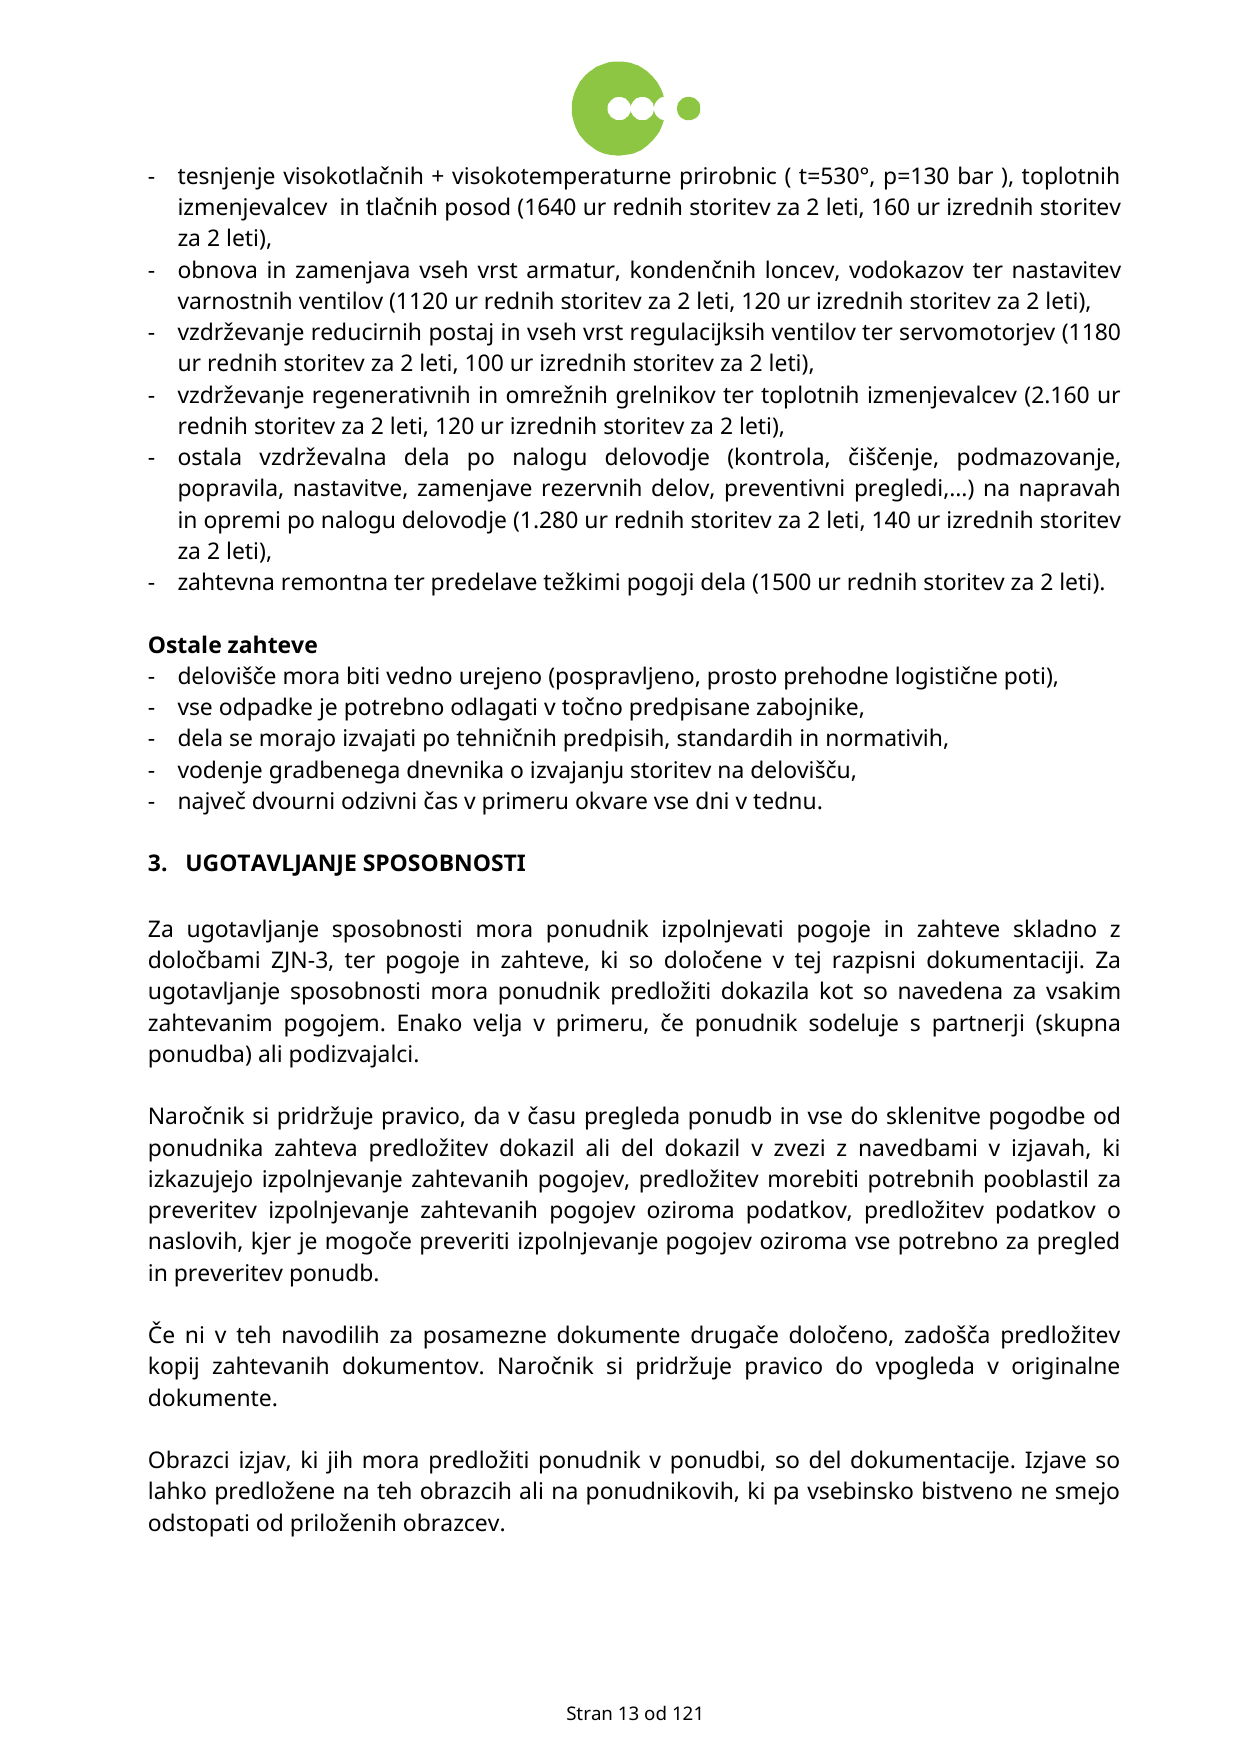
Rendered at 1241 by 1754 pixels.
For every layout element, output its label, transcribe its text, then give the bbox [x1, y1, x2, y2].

list dela se morajo izvajati po tehničnih predpisih, standardih in normativih, [148, 722, 1122, 754]
list vodenje gradbenega dnevnika o izvajanju storitev na delovišču, [148, 754, 1122, 785]
text Obrazci izjav, ki jih mora predložiti ponudnik v ponudbi, so del dokumentacije. Izjave so lahko predložene na teh obrazcih ali na ponudnikovih, ki pa vsebinsko bistveno ne smejo odstopati od priloženih obrazcev. [148, 1444, 1122, 1538]
text Če ni v teh navodilih za posamezne dokumente drugače določeno, zadošča predložitev kopij zahtevanih dokumentov. Naročnik si pridržuje pravico do vpogleda v originalne dokumente. [148, 1319, 1122, 1413]
text Za ugotavljanje sposobnosti mora ponudnik izpolnjevati pogoje in zahteve skladno z določbami ZJN-3, ter pogoje in zahteve, ki so določene v tej razpisni dokumentaciji. Za ugotavljanje sposobnosti mora ponudnik predložiti dokazila kot so navedena za vsakim zahtevanim pogojem. Enako velja v primeru, če ponudnik sodeluje s partnerji (skupna ponudba) ali podizvajalci. [148, 913, 1122, 1069]
list tesnjenje visokotlačnih + visokotemperaturne prirobnic ( t=530°, p=130 bar ), toplotnih izmenjevalcev in tlačnih posod (1640 ur rednih storitev za 2 leti, 160 ur izrednih storitev za 2 leti), [148, 160, 1122, 254]
list vse odpadke je potrebno odlagati v točno predpisane zabojnike, [148, 691, 1122, 722]
list vzdrževanje regenerativnih in omrežnih grelnikov ter toplotnih izmenjevalcev (2.160 ur rednih storitev za 2 leti, 120 ur izrednih storitev za 2 leti), [148, 379, 1122, 441]
list ostala vzdrževalna dela po nalogu delovodje (kontrola, čiščenje, podmazovanje, popravila, nastavitve, zamenjave rezervnih delov, preventivni pregledi,…) na napravah in opremi po nalogu delovodje (1.280 ur rednih storitev za 2 leti, 140 ur izrednih storitev za 2 leti), [148, 441, 1122, 566]
text Ostale zahteve [148, 629, 1122, 660]
list UGOTAVLJANJE SPOSOBNOSTI [148, 847, 1122, 879]
list obnova in zamenjava vseh vrst armatur, kondenčnih loncev, vodokazov ter nastavitev varnostnih ventilov (1120 ur rednih storitev za 2 leti, 120 ur izrednih storitev za 2 leti), [148, 254, 1122, 316]
list delovišče mora biti vedno urejeno (pospravljeno, prosto prehodne logistične poti), [148, 660, 1122, 691]
list zahtevna remontna ter predelave težkimi pogoji dela (1500 ur rednih storitev za 2 leti). [148, 566, 1122, 597]
list največ dvourni odzivni čas v primeru okvare vse dni v tednu. [148, 785, 1122, 816]
list vzdrževanje reducirnih postaj in vseh vrst regulacijksih ventilov ter servomotorjev (1180 ur rednih storitev za 2 leti, 100 ur izrednih storitev za 2 leti), [148, 316, 1122, 379]
text Naročnik si pridržuje pravico, da v času pregleda ponudb in vse do sklenitve pogodbe od ponudnika zahteva predložitev dokazil ali del dokazil v zvezi z navedbami v izjavah, ki izkazujejo izpolnjevanje zahtevanih pogojev, predložitev morebiti potrebnih pooblastil za preveritev izpolnjevanje zahtevanih pogojev oziroma podatkov, predložitev podatkov o naslovih, kjer je mogoče preveriti izpolnjevanje pogojev oziroma vse potrebno za pregled in preveritev ponudb. [148, 1100, 1122, 1288]
